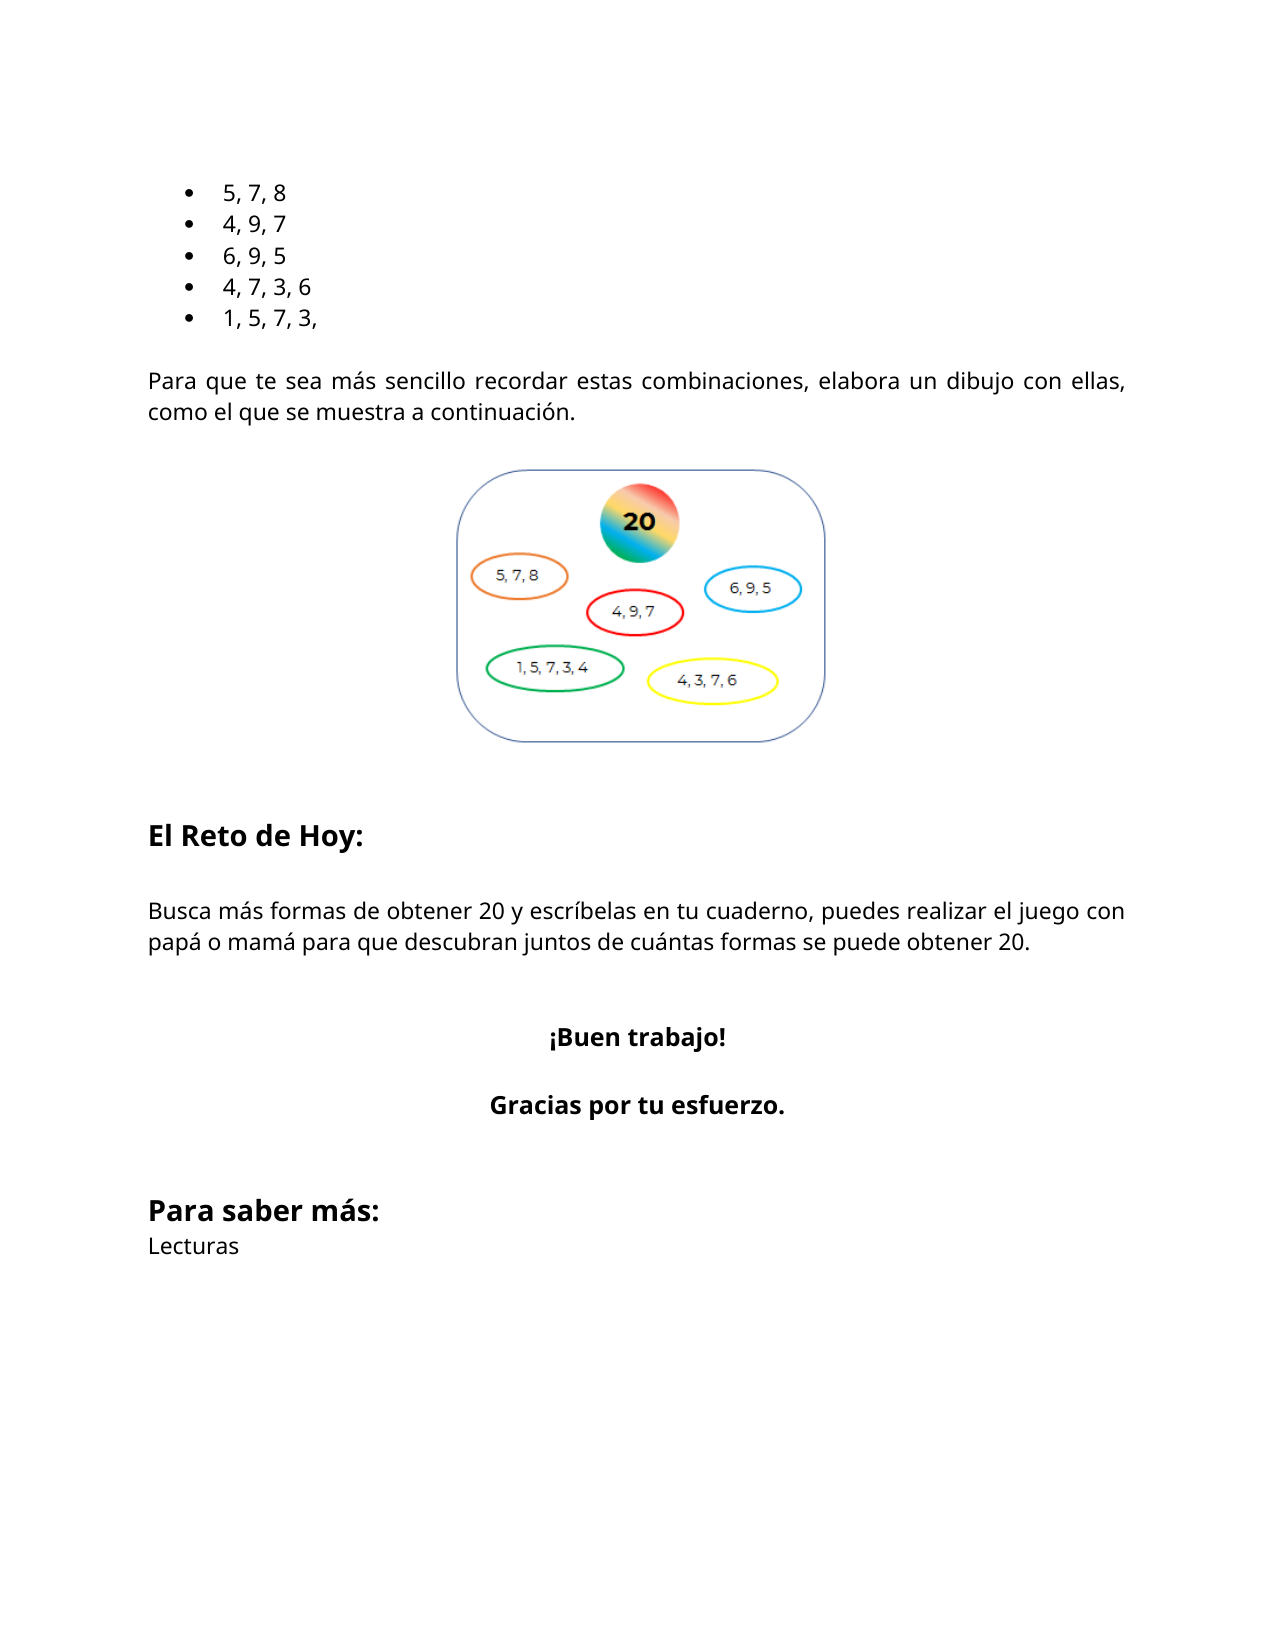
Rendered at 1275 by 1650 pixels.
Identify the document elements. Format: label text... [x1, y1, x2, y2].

text Gracias por tu esfuerzo. [148, 1088, 1127, 1122]
text El Reto de Hoy: [148, 815, 1127, 855]
text ¡Buen trabajo! [148, 1019, 1127, 1054]
list 4, 9, 7 [185, 208, 1127, 240]
text Lecturas [148, 1229, 1127, 1261]
text Para saber más: [148, 1190, 1127, 1229]
text Para que te sea más sencillo recordar estas combinaciones, elabora un dibujo con ellas, como el que se muestra a continuación. [148, 365, 1127, 427]
picture [439, 458, 836, 753]
list 5, 7, 8 [185, 177, 1127, 208]
list 4, 7, 3, 6 [185, 271, 1127, 302]
list 6, 9, 5 [185, 240, 1127, 271]
list 1, 5, 7, 3, [185, 302, 1127, 333]
text Busca más formas de obtener 20 y escríbelas en tu cuaderno, puedes realizar el juego con papá o mamá para que descubran juntos de cuántas formas se puede obtener 20. [148, 894, 1127, 957]
